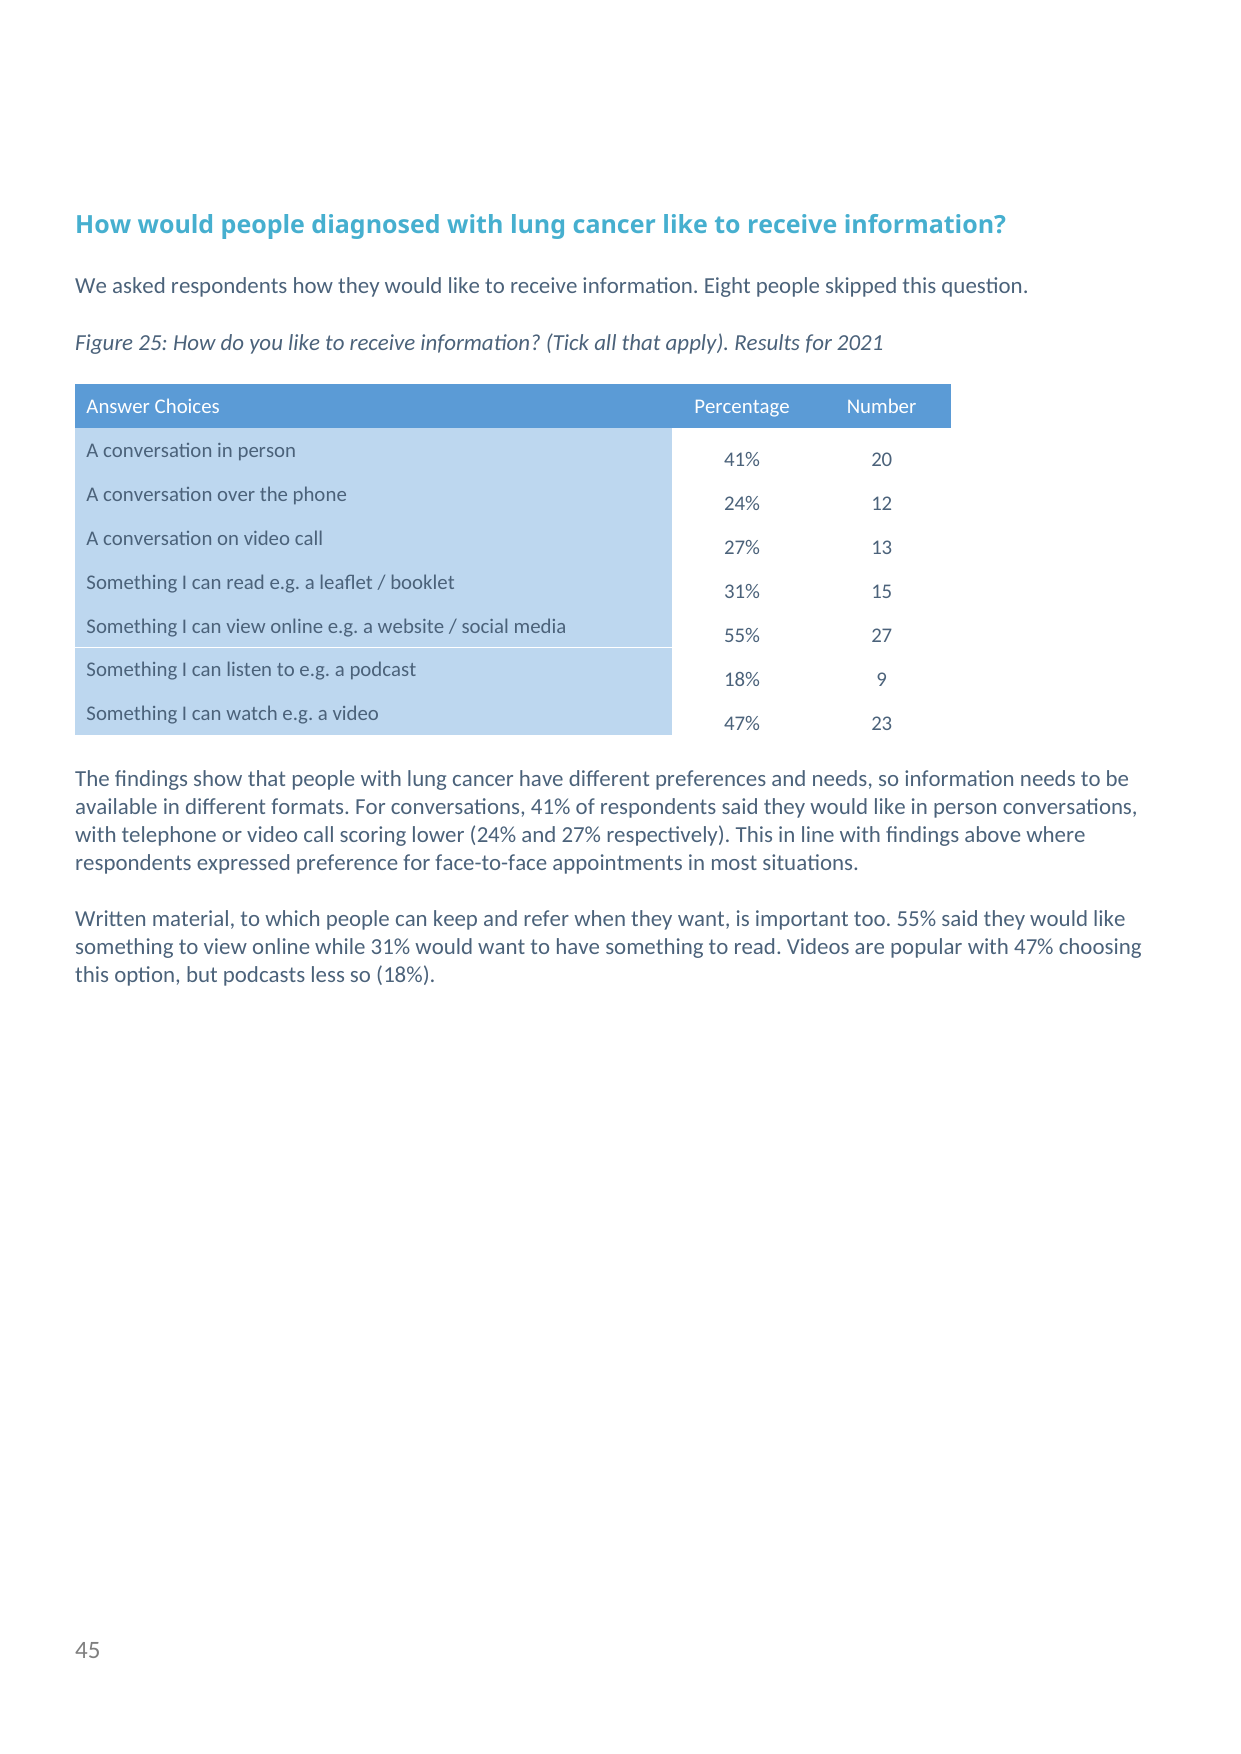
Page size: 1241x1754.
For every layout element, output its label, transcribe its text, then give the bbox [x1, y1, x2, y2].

table_cell 12 [812, 472, 951, 516]
table_cell 41% [672, 428, 812, 472]
text Written material, to which people can keep and refer when they want, is important too. 55% said they would like something to view online while 31% would want to have something to read. Videos are popular with 47% choosing this option, but podcasts less so (18%). [75, 904, 1165, 988]
table_cell Something I can listen to e.g. a podcast [75, 648, 672, 691]
table_cell 27 [812, 604, 951, 647]
table_header Percentage [672, 384, 812, 428]
table_cell 20 [812, 428, 951, 472]
table_cell A conversation on video call [75, 516, 672, 560]
table_cell 9 [812, 648, 951, 691]
table_cell 47% [672, 691, 812, 735]
table_header Number [812, 384, 951, 428]
text The findings show that people with lung cancer have different preferences and needs, so information needs to be available in different formats. For conversations, 41% of respondents said they would like in person conversations, with telephone or video call scoring lower (24% and 27% respectively). This in line with findings above where respondents expressed preference for face-to-face appointments in most situations. [75, 764, 1165, 876]
table_cell Something I can read e.g. a leaflet / booklet [75, 560, 672, 604]
table_cell 18% [672, 648, 812, 691]
table_cell 15 [812, 560, 951, 604]
table_cell 31% [672, 560, 812, 604]
text We asked respondents how they would like to receive information. Eight people skipped this question. [75, 272, 1165, 299]
table_cell Something I can view online e.g. a website / social media [75, 604, 672, 647]
table_cell 13 [812, 516, 951, 560]
text Figure 25: How do you like to receive information? (Tick all that apply). Results for 2021 [75, 328, 1165, 356]
table_cell Something I can watch e.g. a video [75, 691, 672, 735]
table_cell 27% [672, 516, 812, 560]
table_cell A conversation in person [75, 428, 672, 472]
subtitle How would people diagnosed with lung cancer like to receive information? [75, 207, 1165, 241]
table_cell 23 [812, 691, 951, 735]
table_cell A conversation over the phone [75, 472, 672, 516]
table_cell 24% [672, 472, 812, 516]
table_cell 55% [672, 604, 812, 647]
table_header Answer Choices [75, 384, 672, 428]
